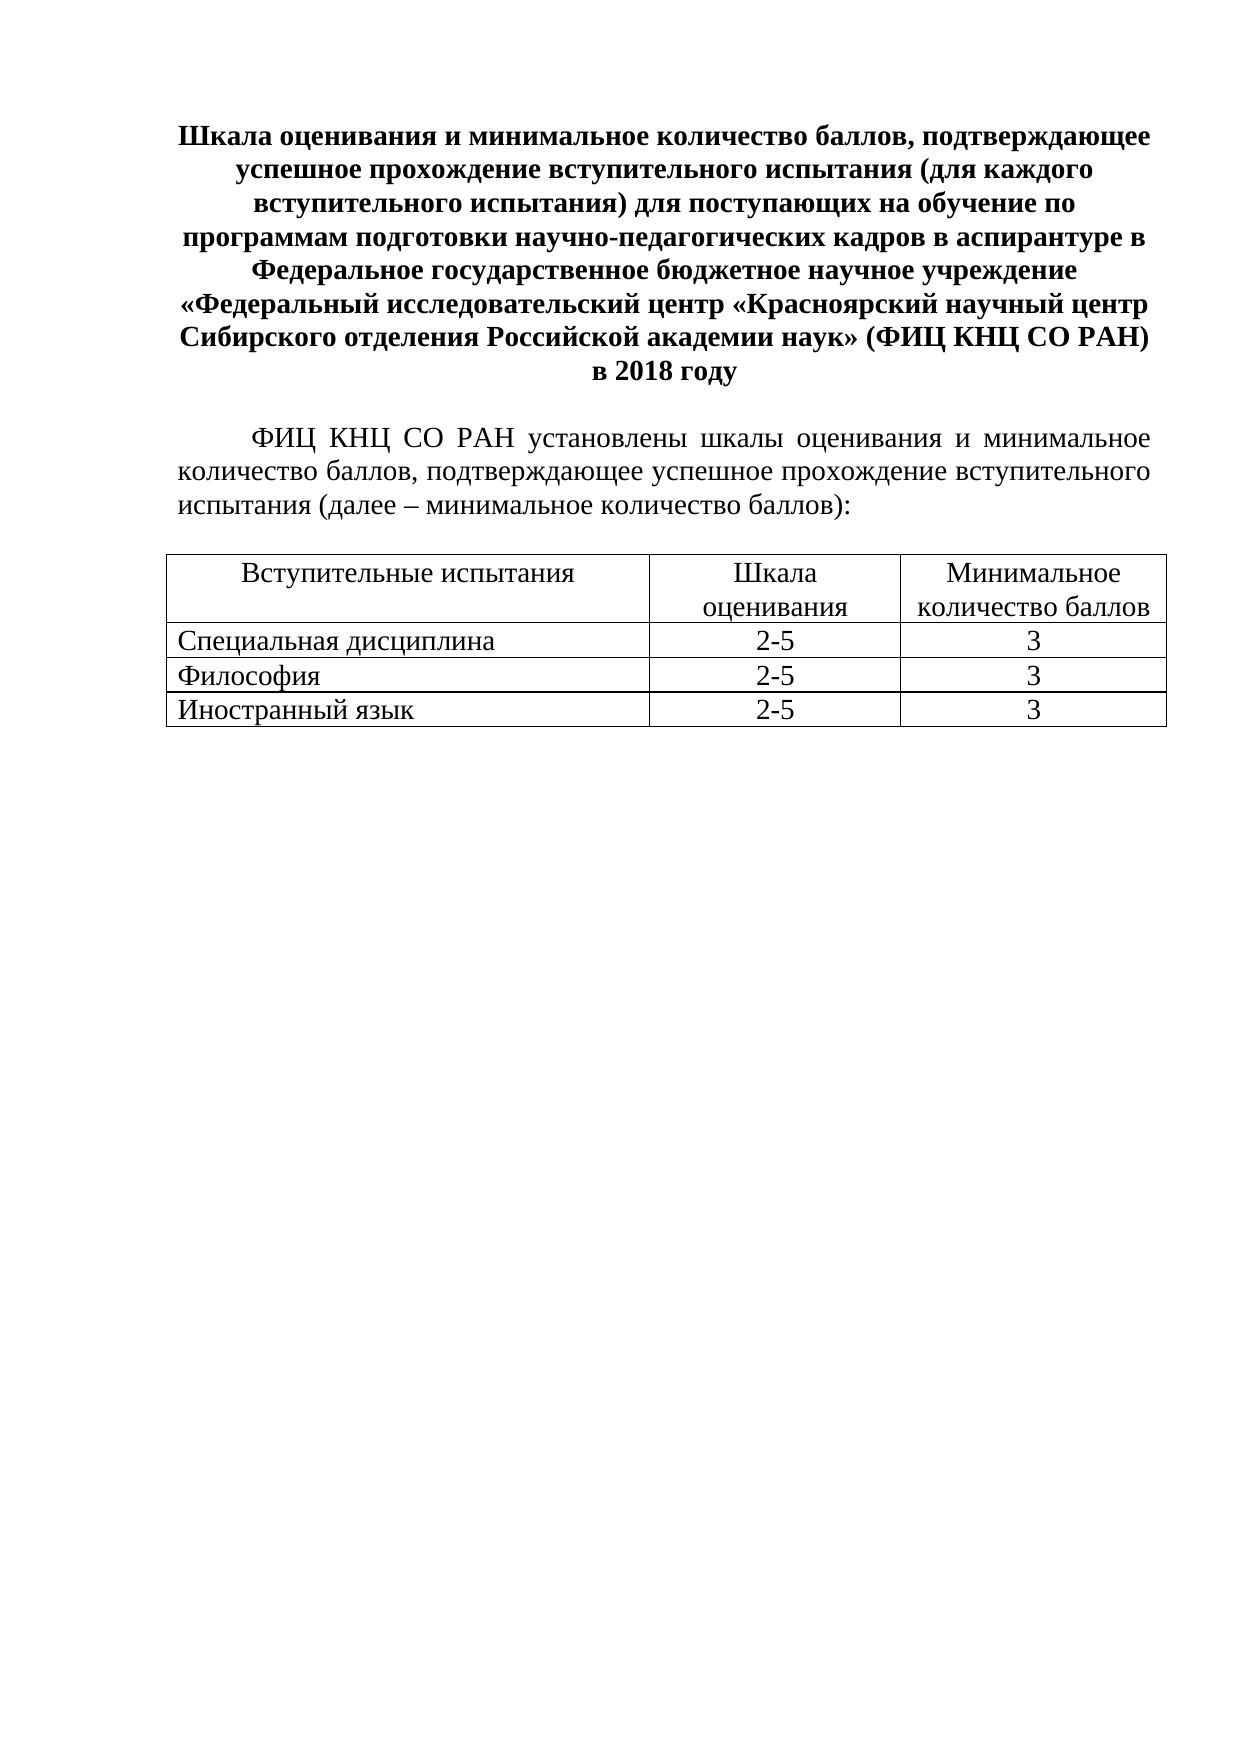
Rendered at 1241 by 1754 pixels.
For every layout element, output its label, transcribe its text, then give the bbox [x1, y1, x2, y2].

table_header Минимальное количество баллов [901, 555, 1166, 622]
table_cell 2-5 [650, 623, 900, 657]
table_cell 3 [901, 693, 1166, 726]
text Шкала оценивания и минимальное количество баллов, подтверждающее успешное прохождение вступительного испытания (для каждого вступительного испытания) для поступающих на обучение по программам подготовки научно-педагогических кадров в аспирантуре в Федеральное государственное бюджетное научное учреждение «Федеральный исследовательский центр «Красноярский научный центр Сибирского отделения Российской академии наук» (ФИЦ КНЦ СО РАН) в 2018 году [177, 118, 1152, 386]
table_cell Философия [167, 658, 649, 691]
text ФИЦ КНЦ СО РАН установлены шкалы оценивания и минимальное количество баллов, подтверждающее успешное прохождение вступительного испытания (далее – минимальное количество баллов): [177, 420, 1152, 521]
table_header Вступительные испытания [167, 555, 649, 622]
table_cell 3 [901, 623, 1166, 657]
table_header Шкала оценивания [650, 555, 900, 622]
table_cell Иностранный язык [167, 693, 649, 726]
table_cell 2-5 [650, 658, 900, 691]
table_cell 3 [901, 658, 1166, 691]
table_cell Специальная дисциплина [167, 623, 649, 657]
table_cell 2-5 [650, 693, 900, 726]
